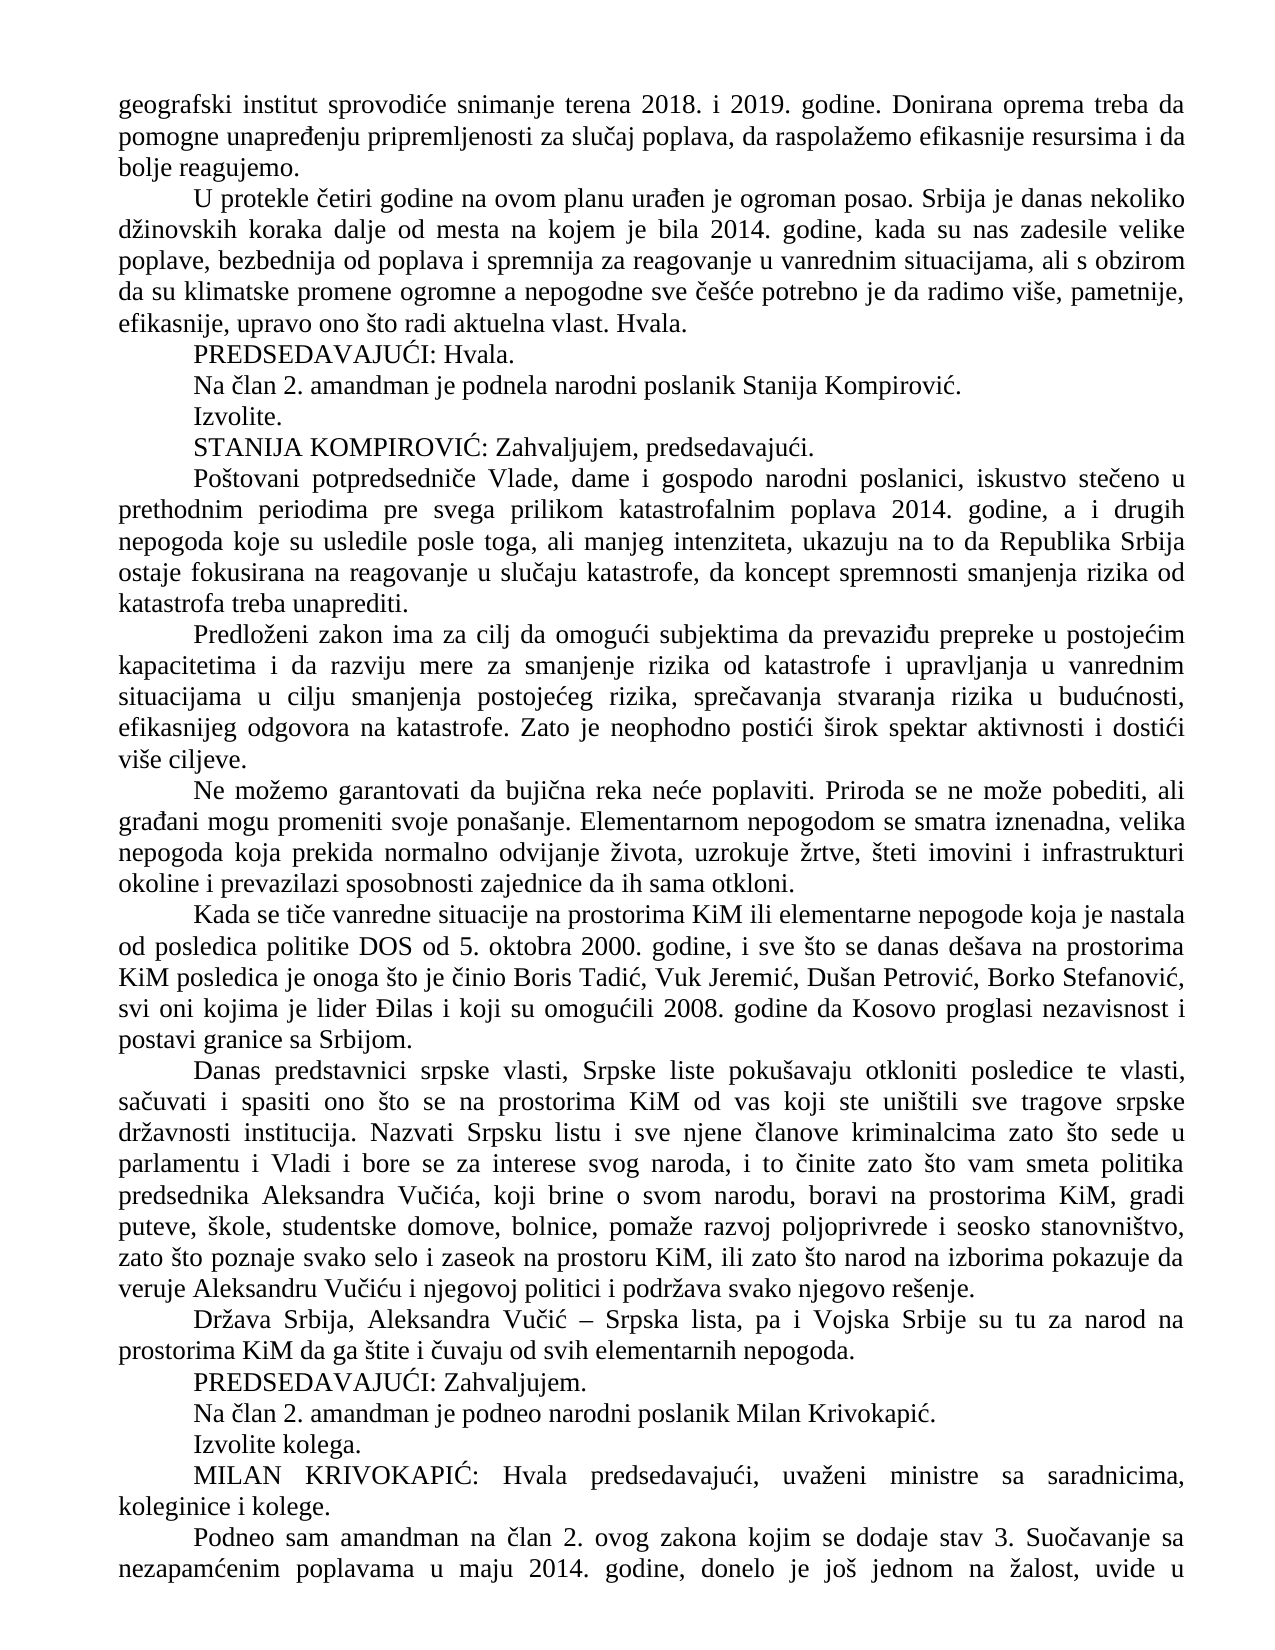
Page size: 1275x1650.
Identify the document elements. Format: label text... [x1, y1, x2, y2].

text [118, 89, 1186, 182]
text Država Srbija, Aleksandra Vučić – Srpska lista, pa i Vojska Srbije su tu za narod na prostorima KiM da ga štite i čuvaju od svih elementarnih nepogoda. [118, 1303, 1186, 1366]
text U protekle četiri godine na ovom planu urađen je ogroman posao. Srbija je danas nekoliko džinovskih koraka dalje od mesta na kojem je bila 2014. godine, kada su nas zadesile velike poplave, bezbednija od poplava i spremnija za reagovanje u vanrednim situacijama, ali s obzirom da su klimatske promene ogromne a nepogodne sve češće potrebno je da radimo više, pametnije, efikasnije, upravo ono što radi aktuelna vlast. Hvala. [118, 182, 1186, 338]
text Na član 2. amandman je podneo narodni poslanik Milan Krivokapić. [118, 1397, 1186, 1428]
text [118, 1521, 1186, 1584]
text PREDSEDAVAJUĆI: Zahvaljujem. [118, 1366, 1186, 1397]
text Danas predstavnici srpske vlasti, Srpske liste pokušavaju otkloniti posledice te vlasti, sačuvati i spasiti ono što se na prostorima KiM od vas koji ste uništili sve tragove srpske državnosti institucija. Nazvati Srpsku listu i sve njene članove kriminalcima zato što sede u parlamentu i Vladi i bore se za interese svog naroda, i to činite zato što vam smeta politika predsednika Aleksandra Vučića, koji brine o svom narodu, boravi na prostorima KiM, gradi puteve, škole, studentske domove, bolnice, pomaže razvoj poljoprivrede i seosko stanovništvo, zato što poznaje svako selo i zaseok na prostoru KiM, ili zato što narod na izborima pokazuje da veruje Aleksandru Vučiću i njegovoj politici i podržava svako njegovo rešenje. [118, 1054, 1186, 1303]
text Ne možemo garantovati da bujična reka neće poplaviti. Priroda se ne može pobediti, ali građani mogu promeniti svoje ponašanje. Elementarnom nepogodom se smatra iznenadna, velika nepogoda koja prekida normalno odvijanje života, uzrokuje žrtve, šteti imovini i infrastrukturi okoline i prevazilazi sposobnosti zajednice da ih sama otkloni. [118, 774, 1186, 898]
text Na član 2. amandman je podnela narodni poslanik Stanija Kompirović. [118, 369, 1186, 400]
text STANIJA KOMPIROVIĆ: Zahvaljujem, predsedavajući. [118, 431, 1186, 462]
text PREDSEDAVAJUĆI: Hvala. [118, 338, 1186, 369]
text MILAN KRIVOKAPIĆ: Hvala predsedavajući, uvaženi ministre sa saradnicima, koleginice i kolege. [118, 1459, 1186, 1521]
text Izvolite kolega. [118, 1428, 1186, 1459]
text Kada se tiče vanredne situacije na prostorima KiM ili elementarne nepogode koja je nastala od posledica politike DOS od 5. oktobra 2000. godine, i sve što se danas dešava na prostorima KiM posledica je onoga što je činio Boris Tadić, Vuk Jeremić, Dušan Petrović, Borko Stefanović, svi oni kojima je lider Đilas i koji su omogućili 2008. godine da Kosovo proglasi nezavisnost i postavi granice sa Srbijom. [118, 898, 1186, 1054]
text Izvolite. [118, 400, 1186, 431]
text Predloženi zakon ima za cilj da omogući subjektima da prevaziđu prepreke u postojećim kapacitetima i da razviju mere za smanjenje rizika od katastrofe i upravljanja u vanrednim situacijama u cilju smanjenja postojećeg rizika, sprečavanja stvaranja rizika u budućnosti, efikasnijeg odgovora na katastrofe. Zato je neophodno postići širok spektar aktivnosti i dostići više ciljeve. [118, 618, 1186, 774]
text Poštovani potpredsedniče Vlade, dame i gospodo narodni poslanici, iskustvo stečeno u prethodnim periodima pre svega prilikom katastrofalnim poplava 2014. godine, a i drugih nepogoda koje su usledile posle toga, ali manjeg intenziteta, ukazuju na to da Republika Srbija ostaje fokusirana na reagovanje u slučaju katastrofe, da koncept spremnosti smanjenja rizika od katastrofa treba unaprediti. [118, 462, 1186, 618]
